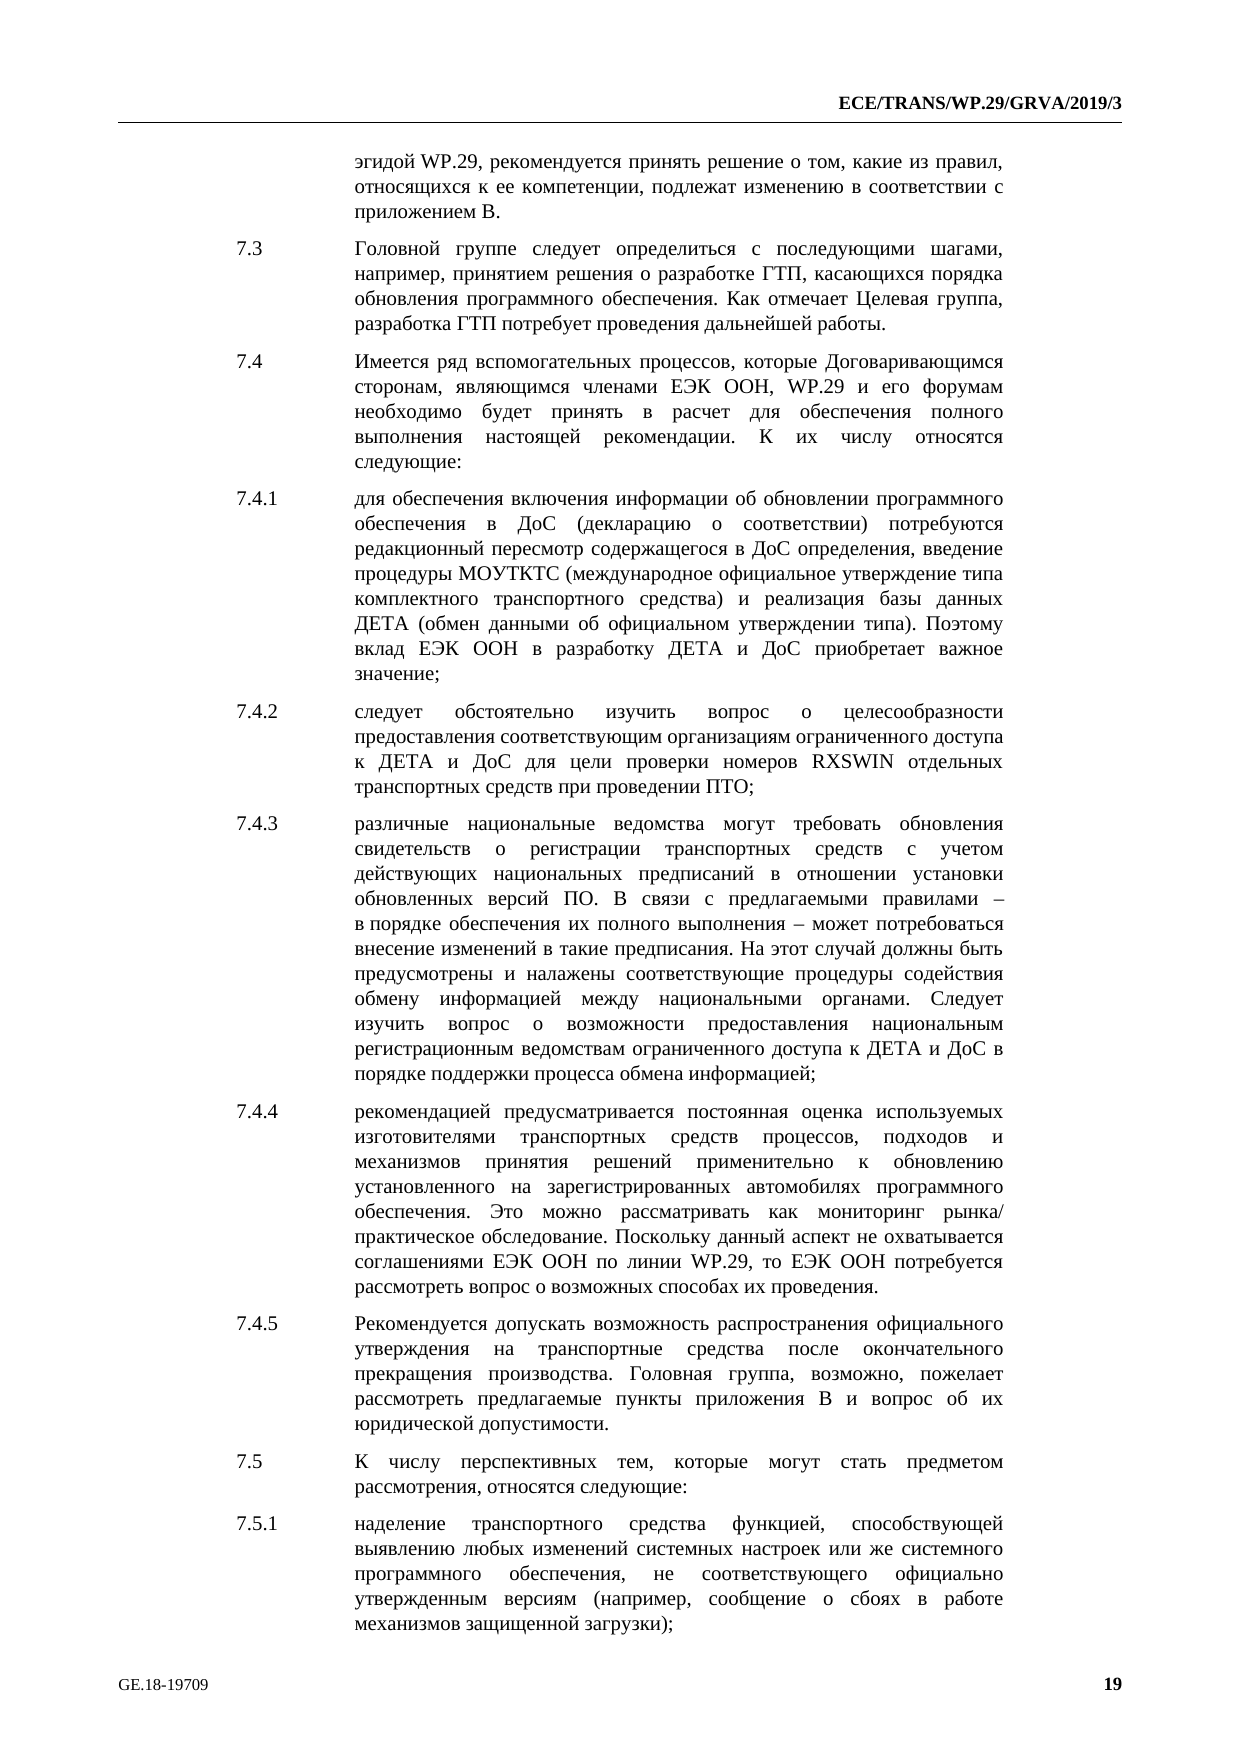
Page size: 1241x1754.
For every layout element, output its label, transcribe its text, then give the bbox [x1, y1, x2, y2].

text 7.5.1 наделение транспортного средства функцией, способствующей выявлению любых изменений системных настроек или же системного программного обеспечения, не соответствующего официально утвержденным версиям (например, сообщение о сбоях в работе механизмов защищенной загрузки); [236, 1510, 1004, 1635]
text 7.4.3 различные национальные ведомства могут требовать обновления свидетельств о регистрации транспортных средств с учетом действующих национальных предписаний в отношении установки обновленных версий ПО. В связи с предлагаемыми правилами – в порядке обеспечения их полного выполнения – может потребоваться внесение изменений в такие предписания. На этот случай должны быть предусмотрены и налажены соответствующие процедуры содействия обмену информацией между национальными органами. Следует изучить вопрос о возможности предоставления национальным регистрационным ведомствам ограниченного доступа к ДЕТА и ДоС в порядке поддержки процесса обмена информацией; [236, 810, 1004, 1085]
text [236, 148, 1004, 223]
text 7.4.5 Рекомендуется допускать возможность распространения официального утверждения на транспортные средства после окончательного прекращения производства. Головная группа, возможно, пожелает рассмотреть предлагаемые пункты приложения B и вопрос об их юридической допустимости. [236, 1310, 1004, 1435]
text 7.3 Головной группе следует определиться с последующими шагами, например, принятием решения о разработке ГТП, касающихся порядка обновления программного обеспечения. Как отмечает Целевая группа, разработка ГТП потребует проведения дальнейшей работы. [236, 235, 1004, 335]
text 7.4.2 следует обстоятельно изучить вопрос о целесообразности предоставления соответствующим организациям ограниченного доступа к ДЕТА и ДоС для цели проверки номеров RXSWIN отдельных транспортных средств при проведении ПТО; [236, 698, 1004, 798]
text 7.4.4 рекомендацией предусматривается постоянная оценка используемых изготовителями транспортных средств процессов, подходов и механизмов принятия решений применительно к обновлению установленного на зарегистрированных автомобилях программного обеспечения. Это можно рассматривать как мониторинг рынка/ практическое обследование. Поскольку данный аспект не охватывается соглашениями ЕЭК ООН по линии WP.29, то ЕЭК ООН потребуется рассмотреть вопрос о возможных способах их проведения. [236, 1098, 1004, 1298]
text 7.5 К числу перспективных тем, которые могут стать предметом рассмотрения, относятся следующие: [236, 1448, 1004, 1498]
text 7.4.1 для обеспечения включения информации об обновлении программного обеспечения в ДоС (декларацию о соответствии) потребуются редакционный пересмотр содержащегося в ДоС определения, введение процедуры МОУТКТС (международное официальное утверждение типа комплектного транспортного средства) и реализация базы данных ДЕТА (обмен данными об официальном утверждении типа). Поэтому вклад ЕЭК ООН в разработку ДЕТА и ДоС приобретает важное значение; [236, 485, 1004, 685]
text 7.4 Имеется ряд вспомогательных процессов, которые Договаривающимся сторонам, являющимся членами ЕЭК ООН, WP.29 и его форумам необходимо будет принять в расчет для обеспечения полного выполнения настоящей рекомендации. К их числу относятся следующие: [236, 348, 1004, 473]
